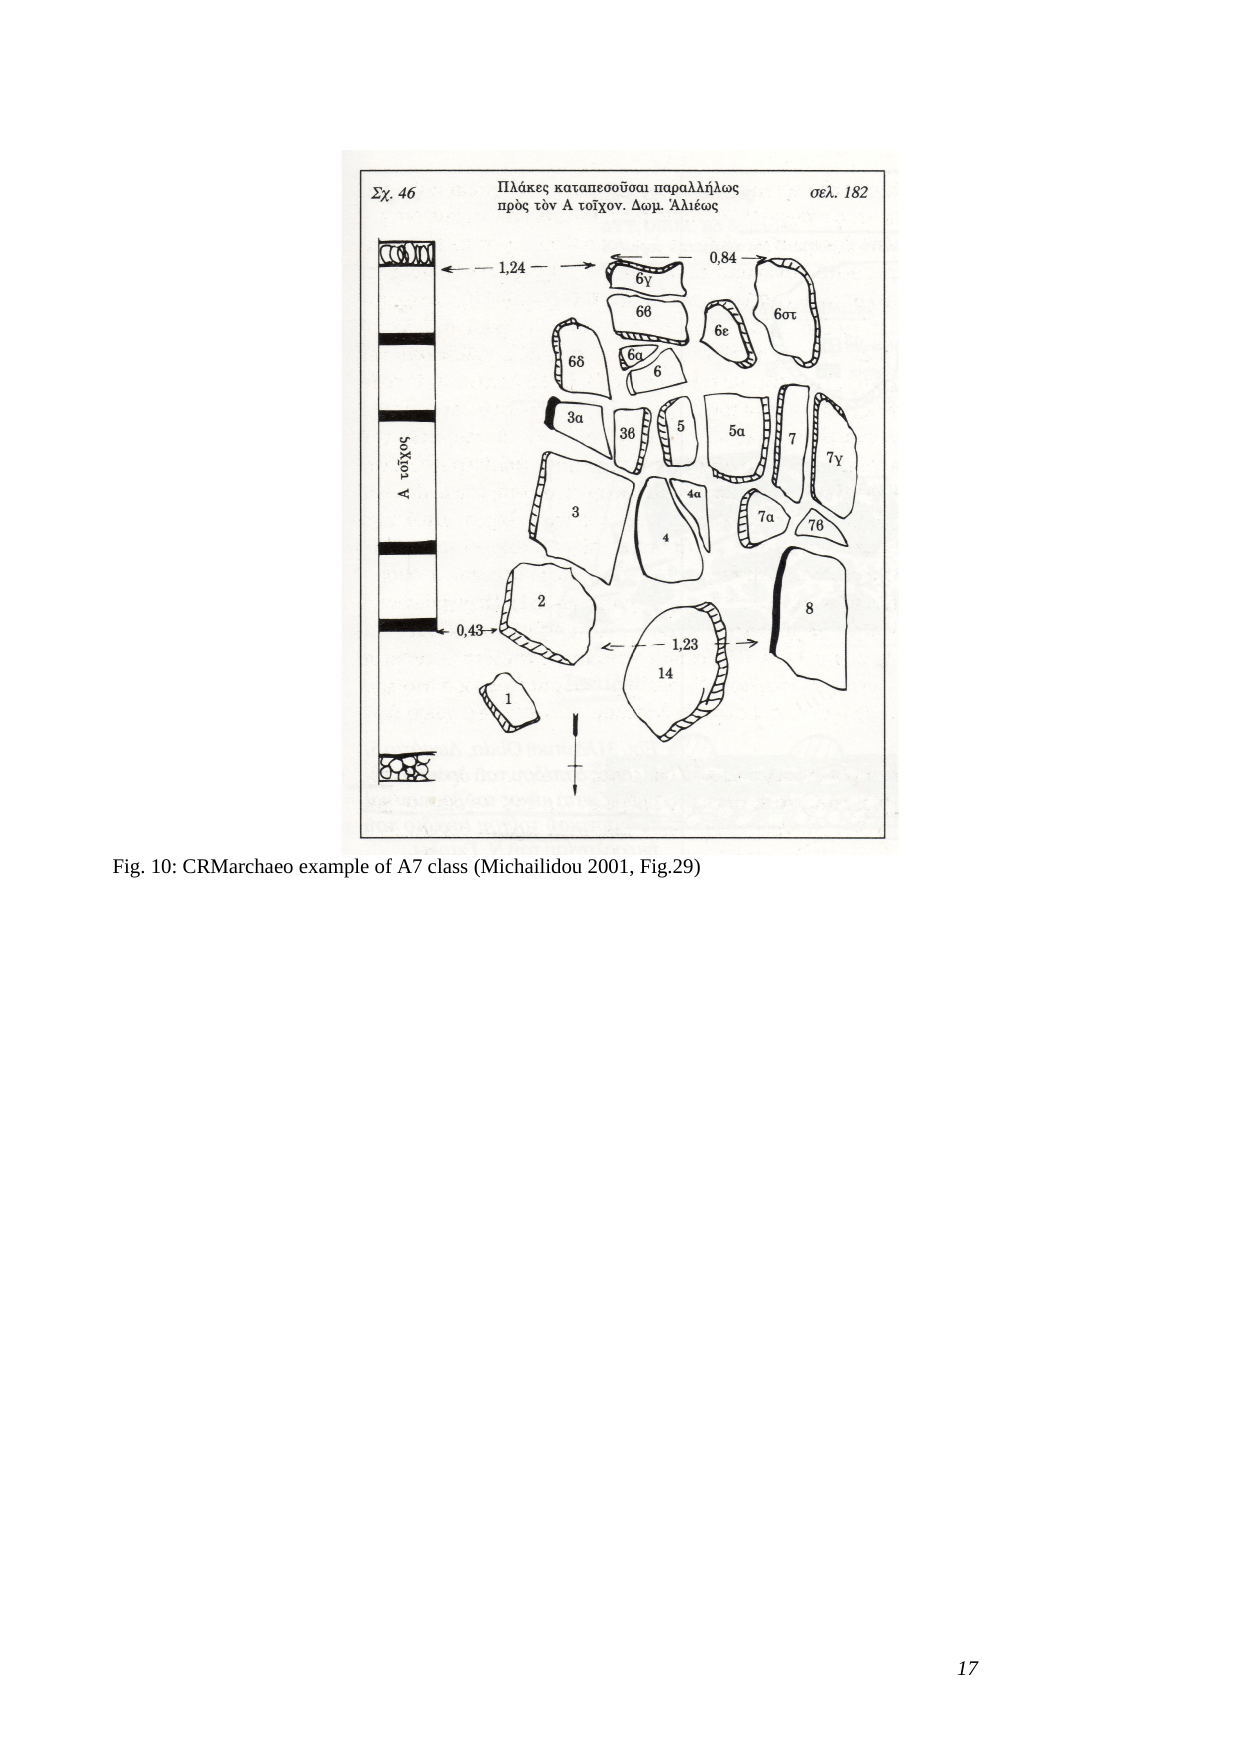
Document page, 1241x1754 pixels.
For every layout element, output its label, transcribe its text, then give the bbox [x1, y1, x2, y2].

text Fig. 10: CRMarchaeo example of A7 class (Michailidou 2001, Fig.29) [112, 854, 1128, 878]
picture [341, 150, 899, 855]
